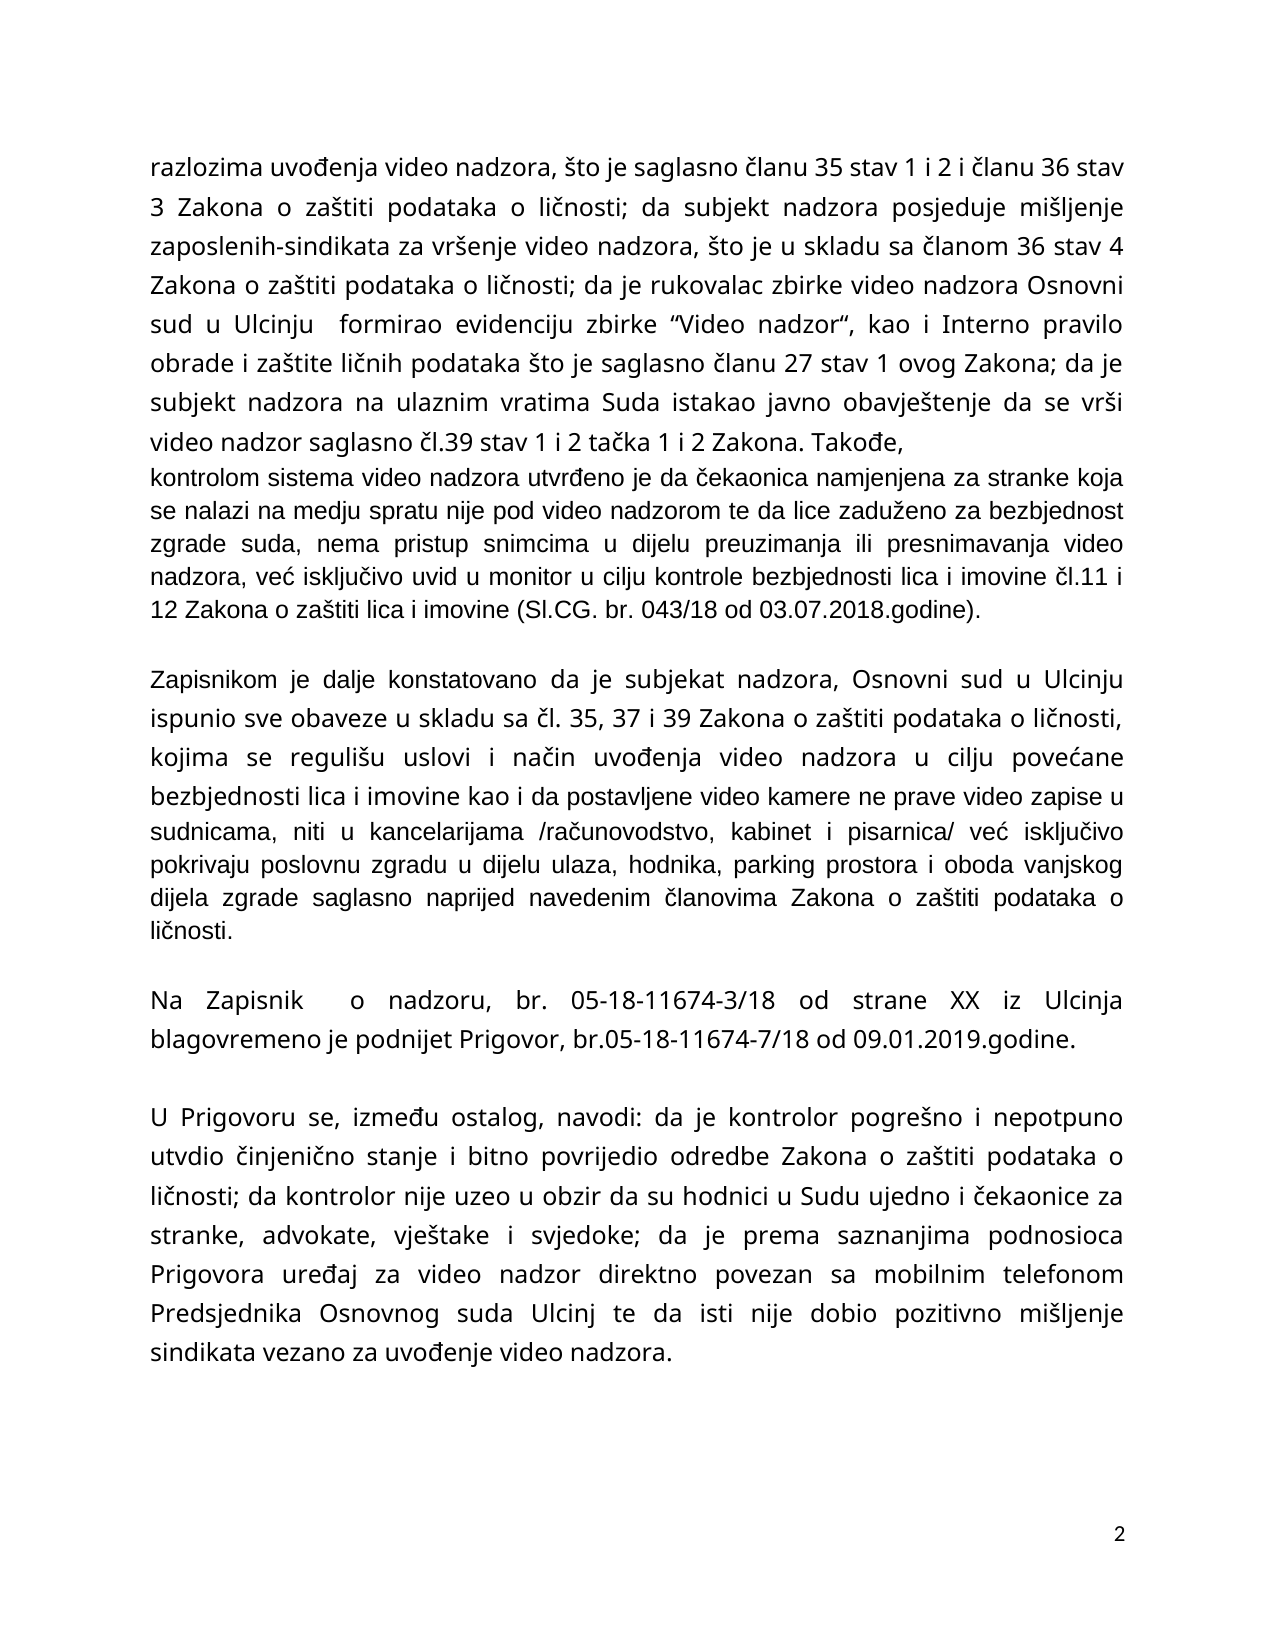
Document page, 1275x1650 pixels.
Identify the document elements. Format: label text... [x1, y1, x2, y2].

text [150, 150, 1125, 458]
text U Prigovoru se, između ostalog, navodi: da je kontrolor pogrešno i nepotpuno utvdio činjenično stanje i bitno povrijedio odredbe Zakona o zaštiti podataka o ličnosti; da kontrolor nije uzeo u obzir da su hodnici u Sudu ujedno i čekaonice za stranke, advokate, vještake i svjedoke; da je prema saznanjima podnosioca Prigovora uređaj za video nadzor direktno povezan sa mobilnim telefonom Predsjednika Osnovnog suda Ulcinj te da isti nije dobio pozitivno mišljenje sindikata vezano za uvođenje video nadzora. [150, 1100, 1125, 1369]
text Na Zapisnik o nadzoru, br. 05-18-11674-3/18 od strane XX iz Ulcinja blagovremeno je podnijet Prigovor, br.05-18-11674-7/18 od 09.01.2019.godine. [150, 982, 1125, 1056]
text kontrolom sistema video nadzora utvrđeno je da čekaonica namjenjena za stranke koja se nalazi na medju spratu nije pod video nadzorom te da lice zaduženo za bezbjednost zgrade suda, nema pristup snimcima u dijelu preuzimanja ili presnimavanja video nadzora, već isključivo uvid u monitor u cilju kontrole bezbjednosti lica i imovine čl.11 i 12 Zakona o zaštiti lica i imovine (Sl.CG. br. 043/18 od 03.07.2018.godine). [150, 463, 1125, 624]
text Zapisnikom je dalje konstatovano da je subjekat nadzora, Osnovni sud u Ulcinju ispunio sve obaveze u skladu sa čl. 35, 37 i 39 Zakona o zaštiti podataka o ličnosti, kojima se regulišu uslovi i način uvođenja video nadzora u cilju povećane bezbjednosti lica i imovine kao i da postavljene video kamere ne prave video zapise u sudnicama, niti u kancelarijama /računovodstvo, kabinet i pisarnica/ već isključivo pokrivaju poslovnu zgradu u dijelu ulaza, hodnika, parking prostora i oboda vanjskog dijela zgrade saglasno naprijed navedenim članovima Zakona o zaštiti podataka o ličnosti. [150, 661, 1125, 945]
